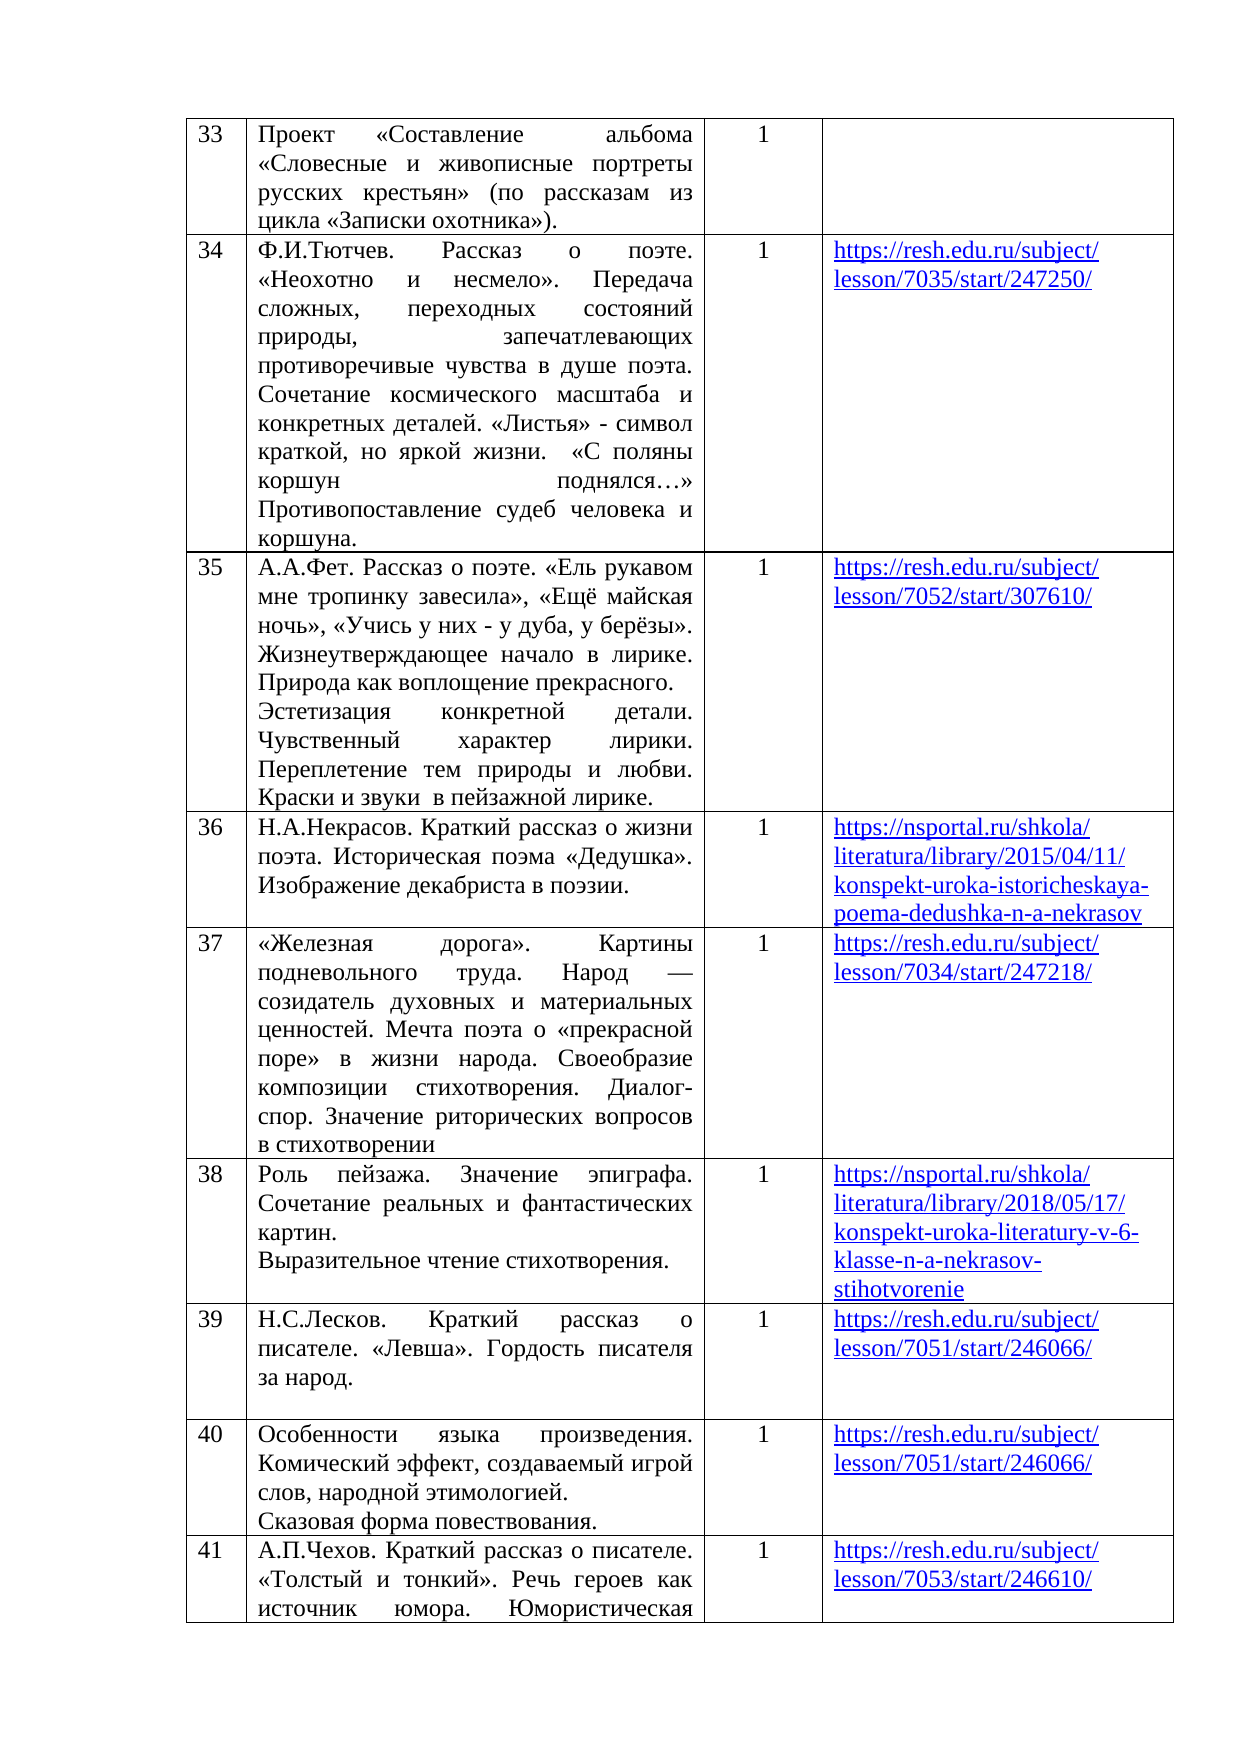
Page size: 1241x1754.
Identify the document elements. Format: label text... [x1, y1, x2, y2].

table_cell 1 [705, 1159, 822, 1303]
table_cell Роль пейзажа. Значение эпиграфа. Сочетание реальных и фантастических картин. Выразительное чтение стихотворения. [247, 1159, 704, 1303]
table_cell Ф.И.Тютчев. Рассказ о поэте. «Неохотно и несмело». Передача сложных, переходных состояний природы, запечатлевающих противоречивые чувства в душе поэта. Сочетание космического масштаба и конкретных деталей. «Листья» - символ краткой, но яркой жизни. «С поляны коршун поднялся…» Противопоставление судеб человека и коршуна. [247, 235, 704, 551]
table_cell Особенности языка произведения. Комический эффект, создаваемый игрой слов, народной этимологией. Сказовая форма повествования. [247, 1420, 704, 1534]
table_cell 33 [187, 119, 246, 234]
table_cell 39 [187, 1304, 246, 1418]
table_cell 1 [705, 553, 822, 811]
table_cell https://resh.edu.ru/subject/lesson/7051/start/246066/ [823, 1304, 1173, 1418]
table_cell 1 [705, 1420, 822, 1534]
table_cell 1 [705, 812, 822, 927]
table_cell 40 [187, 1420, 246, 1534]
table_cell 35 [187, 553, 246, 811]
table_cell https://resh.edu.ru/subject/lesson/7051/start/246066/ [823, 1420, 1173, 1534]
table_cell Н.С.Лесков. Краткий рассказ о писателе. «Левша». Гордость писателя за народ. [247, 1304, 704, 1418]
table_cell https://resh.edu.ru/subject/lesson/7035/start/247250/ [823, 235, 1173, 551]
table_cell 34 [187, 235, 246, 551]
table_cell Проект «Составление альбома «Словесные и живописные портреты русских крестьян» (по рассказам из цикла «Записки охотника»). [247, 119, 704, 234]
table_cell [823, 119, 1173, 234]
table_cell 1 [705, 119, 822, 234]
table_cell https://resh.edu.ru/subject/lesson/7052/start/307610/ [823, 553, 1173, 811]
table_cell https://nsportal.ru/shkola/literatura/library/2015/04/11/konspekt-uroka-istoricheskaya-poema-dedushka-n-a-nekrasov [823, 812, 1173, 927]
table_cell https://nsportal.ru/shkola/literatura/library/2018/05/17/konspekt-uroka-literatury-v-6-klasse-n-a-nekrasov-stihotvorenie [823, 1159, 1173, 1303]
table_cell https://resh.edu.ru/subject/lesson/7034/start/247218/ [823, 928, 1173, 1158]
table_cell 37 [187, 928, 246, 1158]
table_cell 1 [705, 235, 822, 551]
table_cell «Железная дорога». Картины подневольного труда. Народ — созидатель духовных и материальных ценностей. Мечта поэта о «прекрасной поре» в жизни народа. Своеобразие композиции стихотворения. Диалог-спор. Значение риторических вопросов в стихотворении [247, 928, 704, 1158]
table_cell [823, 1536, 1173, 1622]
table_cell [247, 1536, 704, 1622]
table_cell 1 [705, 1304, 822, 1418]
table_cell 1 [705, 928, 822, 1158]
table_cell 36 [187, 812, 246, 927]
table_cell 41 [187, 1536, 246, 1622]
table_cell 38 [187, 1159, 246, 1303]
table_cell А.А.Фет. Рассказ о поэте. «Ель рукавом мне тропинку завесила», «Ещё майская ночь», «Учись у них - у дуба, у берёзы». Жизнеутверждающее начало в лирике. Природа как воплощение прекрасного. Эстетизация конкретной детали. Чувственный характер лирики. Переплетение тем природы и любви. Краски и звуки в пейзажной лирике. [247, 553, 704, 811]
table_cell Н.А.Некрасов. Краткий рассказ о жизни поэта. Историческая поэма «Дедушка». Изображение декабриста в поэзии. [247, 812, 704, 927]
table_cell 1 [705, 1536, 822, 1622]
